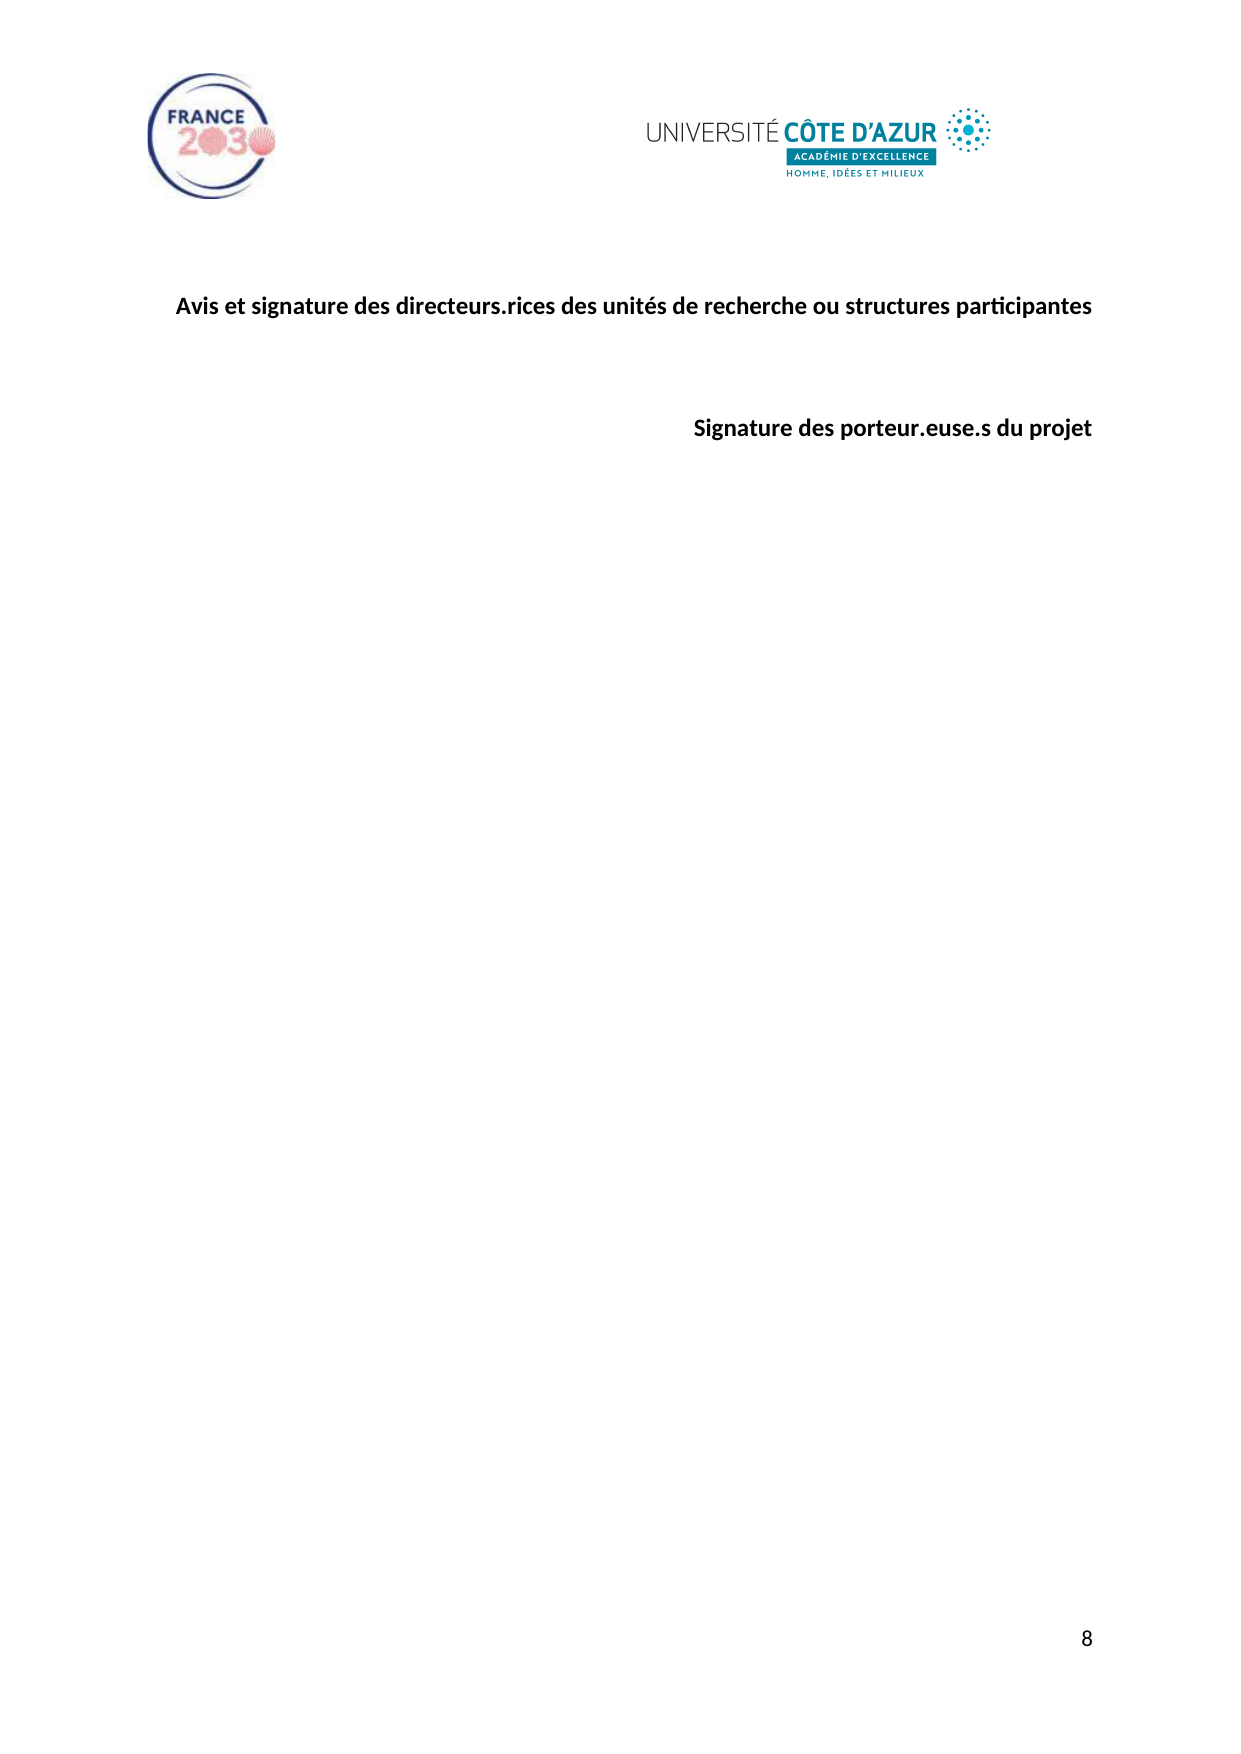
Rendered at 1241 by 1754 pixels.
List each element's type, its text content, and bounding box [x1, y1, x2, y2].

picture [632, 95, 1015, 199]
text Avis et signature des directeurs.rices des unités de recherche ou structures participantes [148, 290, 1093, 321]
picture [147, 73, 275, 199]
text Signature des porteur.euse.s du projet [148, 412, 1093, 443]
